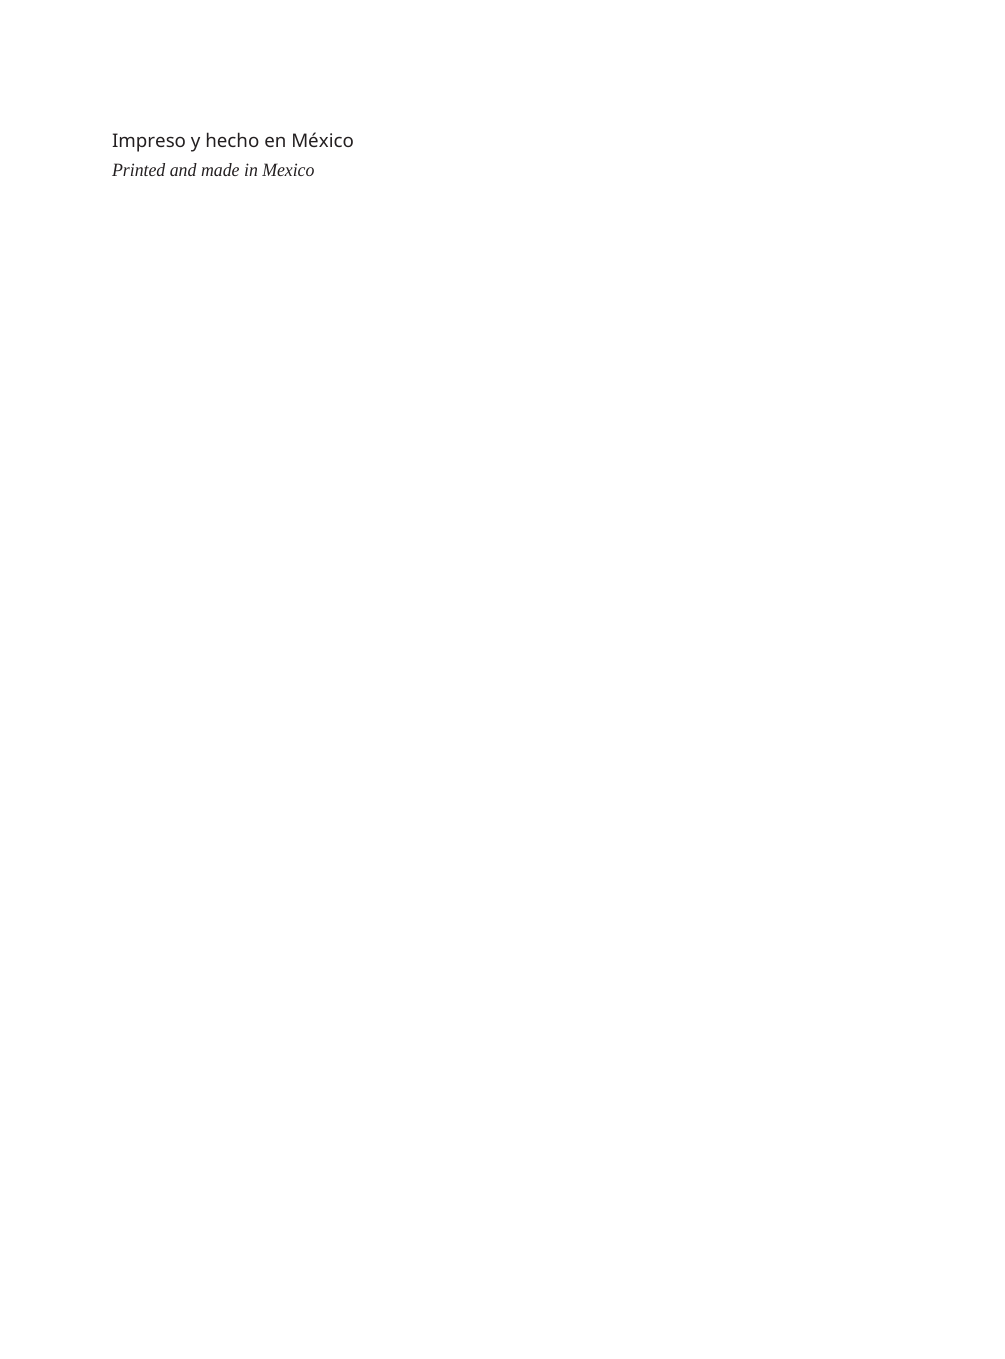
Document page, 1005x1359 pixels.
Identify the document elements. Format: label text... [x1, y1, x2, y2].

text Printed and made in Mexico [112, 158, 902, 180]
text Impreso y hecho en México [112, 127, 902, 153]
